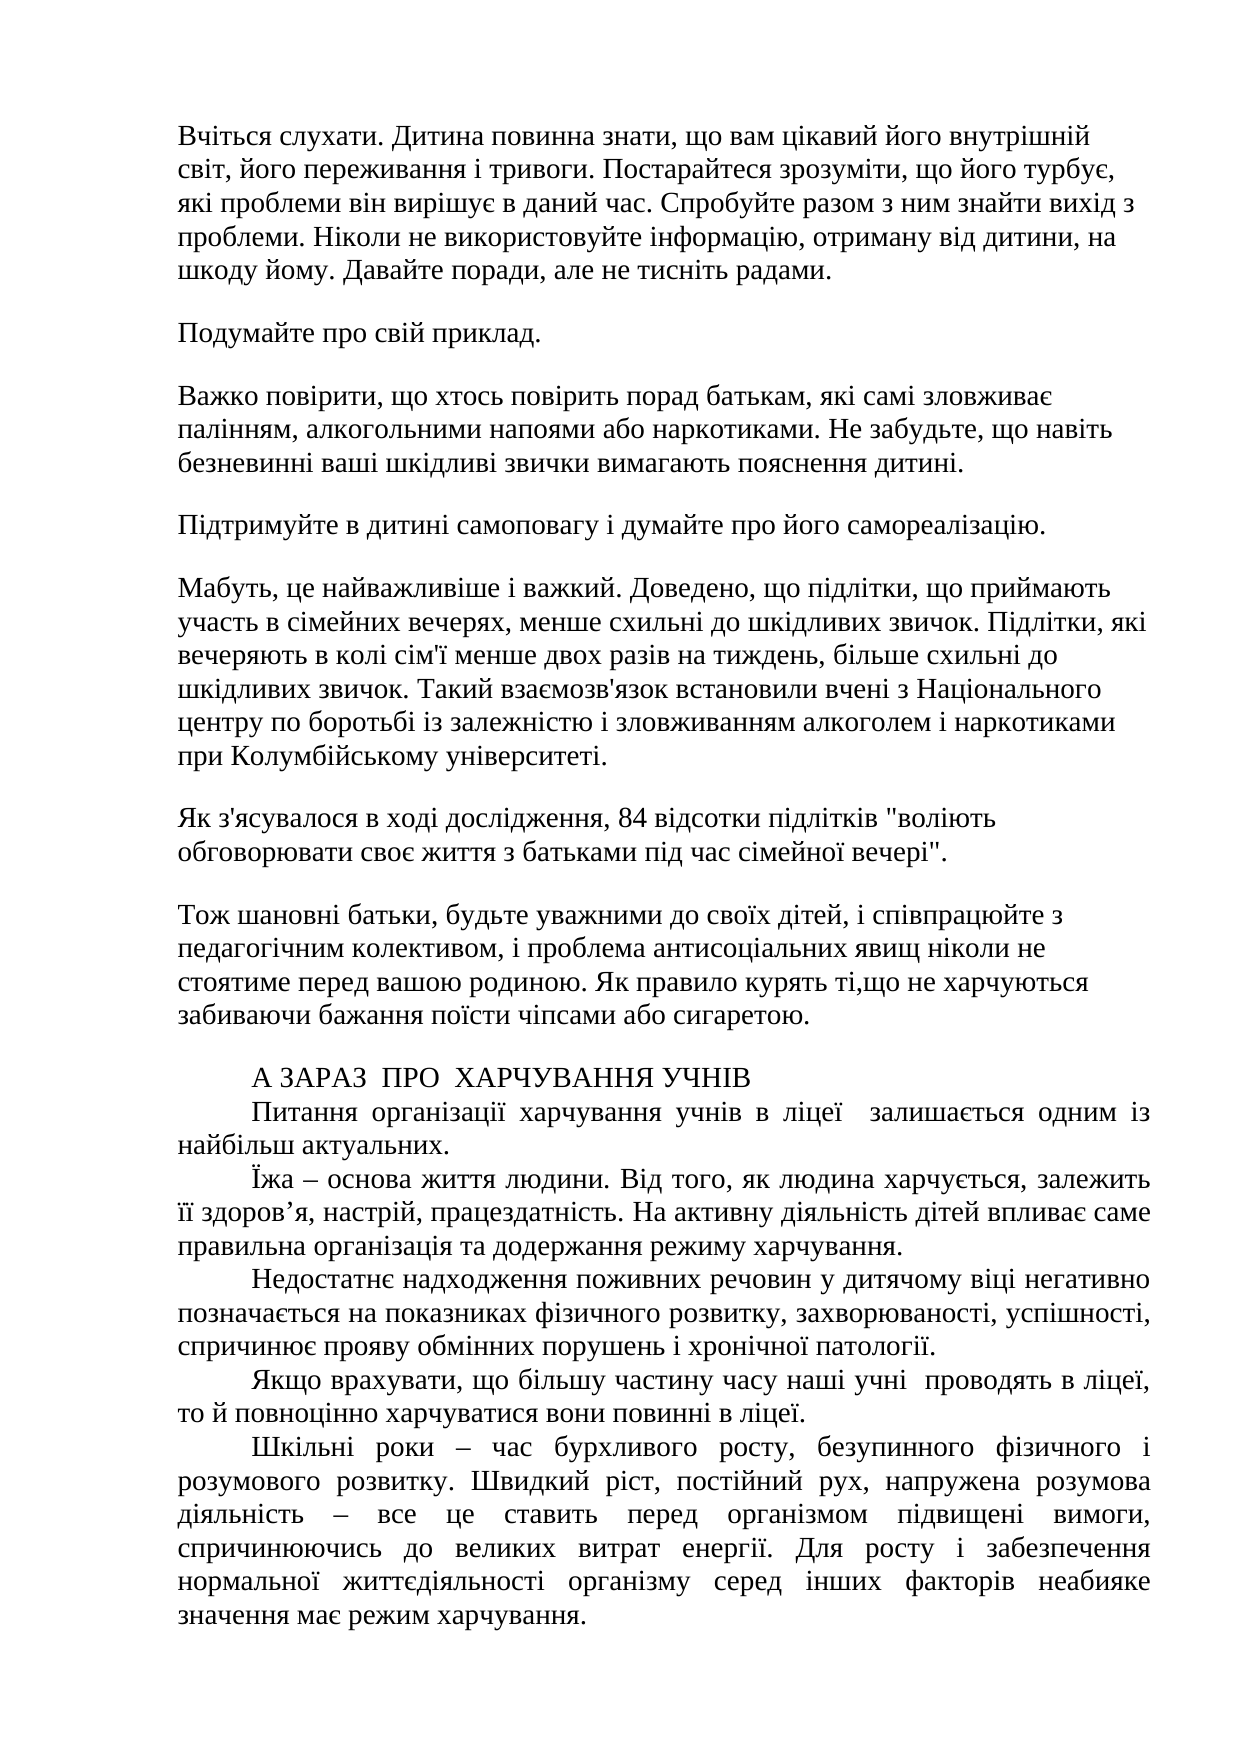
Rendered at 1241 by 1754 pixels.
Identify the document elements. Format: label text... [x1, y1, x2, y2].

text Їжа – основа життя людини. Від того, як людина харчується, залежить її здоров’я, настрій, працездатність. На активну діяльність дітей впливає саме правильна організація та додержання режиму харчування. [177, 1161, 1152, 1261]
text Питання організації харчування учнів в ліцеї залишається одним із найбільш актуальних. [177, 1094, 1152, 1161]
text Мабуть, це найважливіше і важкий. Доведено, що підлітки, що приймають участь в сімейних вечерях, менше схильні до шкідливих звичок. Підлітки, які вечеряють в колі сім'ї менше двох разів на тиждень, більше схильні до шкідливих звичок. Такий взаємозв'язок встановили вчені з Національного центру по боротьбі із залежністю і зловживанням алкоголем і наркотиками при Колумбійському університеті. [177, 570, 1152, 771]
text Підтримуйте в дитині самоповагу і думайте про його самореалізацію. [177, 507, 1152, 541]
text Подумайте про свій приклад. [177, 315, 1152, 348]
text Тож шановні батьки, будьте уважними до своїх дітей, і співпрацюйте з педагогічним колективом, і проблема антисоціальних явищ ніколи не стоятиме перед вашою родиною. Як правило курять ті,що не харчуються забиваючи бажання поїсти чіпсами або сигаретою. [177, 897, 1152, 1031]
text Шкільні роки – час бурхливого росту, безупинного фізичного і розумового розвитку. Швидкий ріст, постійний рух, напружена розумова діяльність – все це ставить перед організмом підвищені вимоги, спричинюючись до великих витрат енергії. Для росту і забезпечення нормальної життєдіяльності організму серед інших факторів неабияке значення має режим харчування. [177, 1429, 1152, 1630]
text Вчіться слухати. Дитина повинна знати, що вам цікавий його внутрішній світ, його переживання і тривоги. Постарайтеся зрозуміти, що його турбує, які проблеми він вирішує в даний час. Спробуйте разом з ним знайти вихід з проблеми. Ніколи не використовуйте інформацію, отриману від дитини, на шкоду йому. Давайте поради, але не тисніть радами. [177, 118, 1152, 286]
text Недостатнє надходження поживних речовин у дитячому віці негативно позначається на показниках фізичного розвитку, захворюваності, успішності, спричинює прояву обмінних порушень і хронічної патології. [177, 1261, 1152, 1362]
text Як з'ясувалося в ході дослідження, 84 відсотки підлітків "воліють обговорювати своє життя з батьками під час сімейної вечері". [177, 801, 1152, 868]
text Якщо врахувати, що більшу частину часу наші учні проводять в ліцеї, то й повноцінно харчуватися вони повинні в ліцеї. [177, 1362, 1152, 1429]
text Важко повірити, що хтось повірить порад батькам, які самі зловживає палінням, алкогольними напоями або наркотиками. Не забудьте, що навіть безневинні ваші шкідливі звички вимагають пояснення дитині. [177, 378, 1152, 478]
text А ЗАРАЗ ПРО ХАРЧУВАННЯ УЧНІВ [177, 1060, 1152, 1094]
